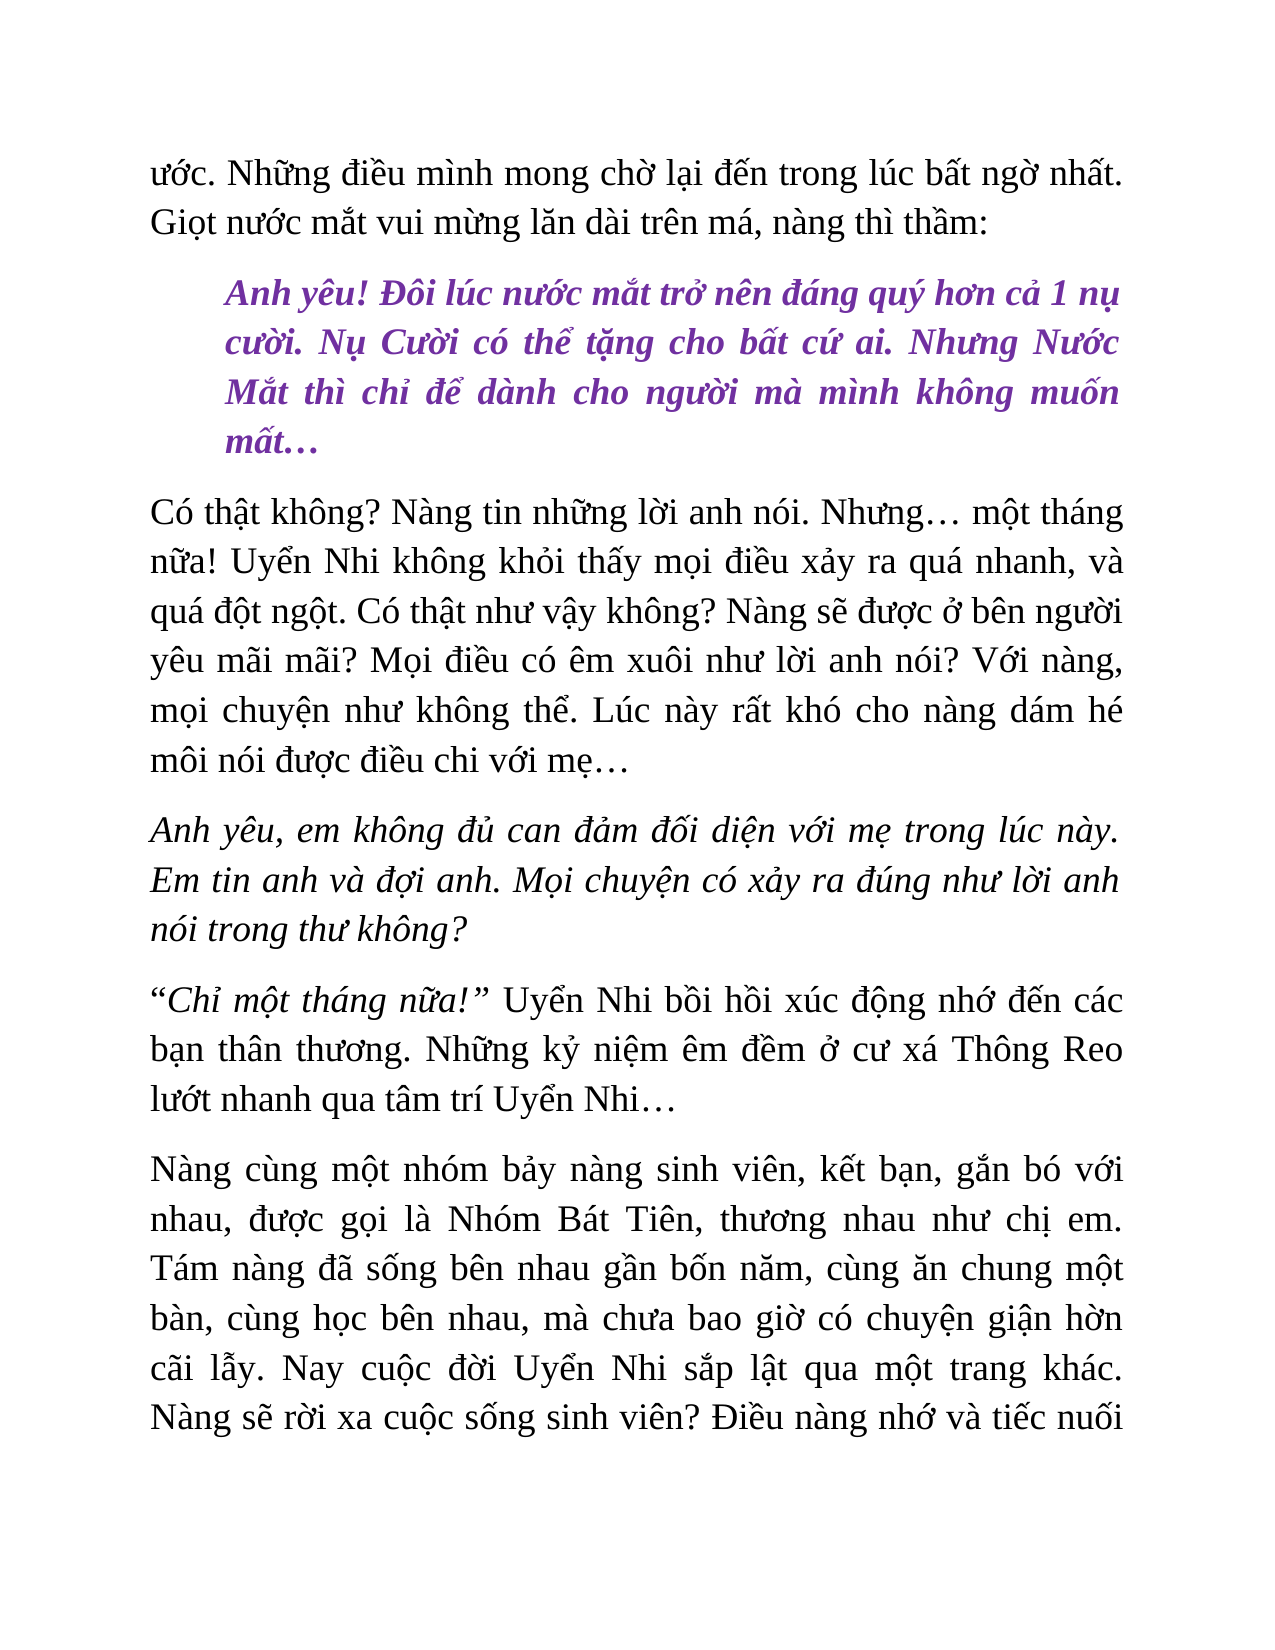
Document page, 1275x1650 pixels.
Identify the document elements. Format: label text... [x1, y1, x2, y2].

list Anh yêu! Đôi lúc nước mắt trở nên đáng quý hơn cả 1 nụ cười. Nụ Cười có thể tặng cho bất cứ ai. Nhưng Nước Mắt thì chỉ để dành cho người mà mình không muốn mất… [225, 270, 1125, 462]
text Có thật không? Nàng tin những lời anh nói. Nhưng… một tháng nữa! Uyển Nhi không khỏi thấy mọi điều xảy ra quá nhanh, và quá đột ngột. Có thật như vậy không? Nàng sẽ được ở bên người yêu mãi mãi? Mọi điều có êm xuôi như lời anh nói? Với nàng, mọi chuyện như không thể. Lúc này rất khó cho nàng dám hé môi nói được điều chi với mẹ… [150, 489, 1125, 780]
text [150, 150, 1125, 243]
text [150, 1147, 1125, 1438]
text Anh yêu, em không đủ can đảm đối diện với mẹ trong lúc này. Em tin anh và đợi anh. Mọi chuyện có xảy ra đúng như lời anh nói trong thư không? [150, 807, 1125, 950]
text “Chỉ một tháng nữa!” Uyển Nhi bồi hồi xúc động nhớ đến các bạn thân thương. Những kỷ niệm êm đềm ở cư xá Thông Reo lướt nhanh qua tâm trí Uyển Nhi… [150, 977, 1125, 1119]
